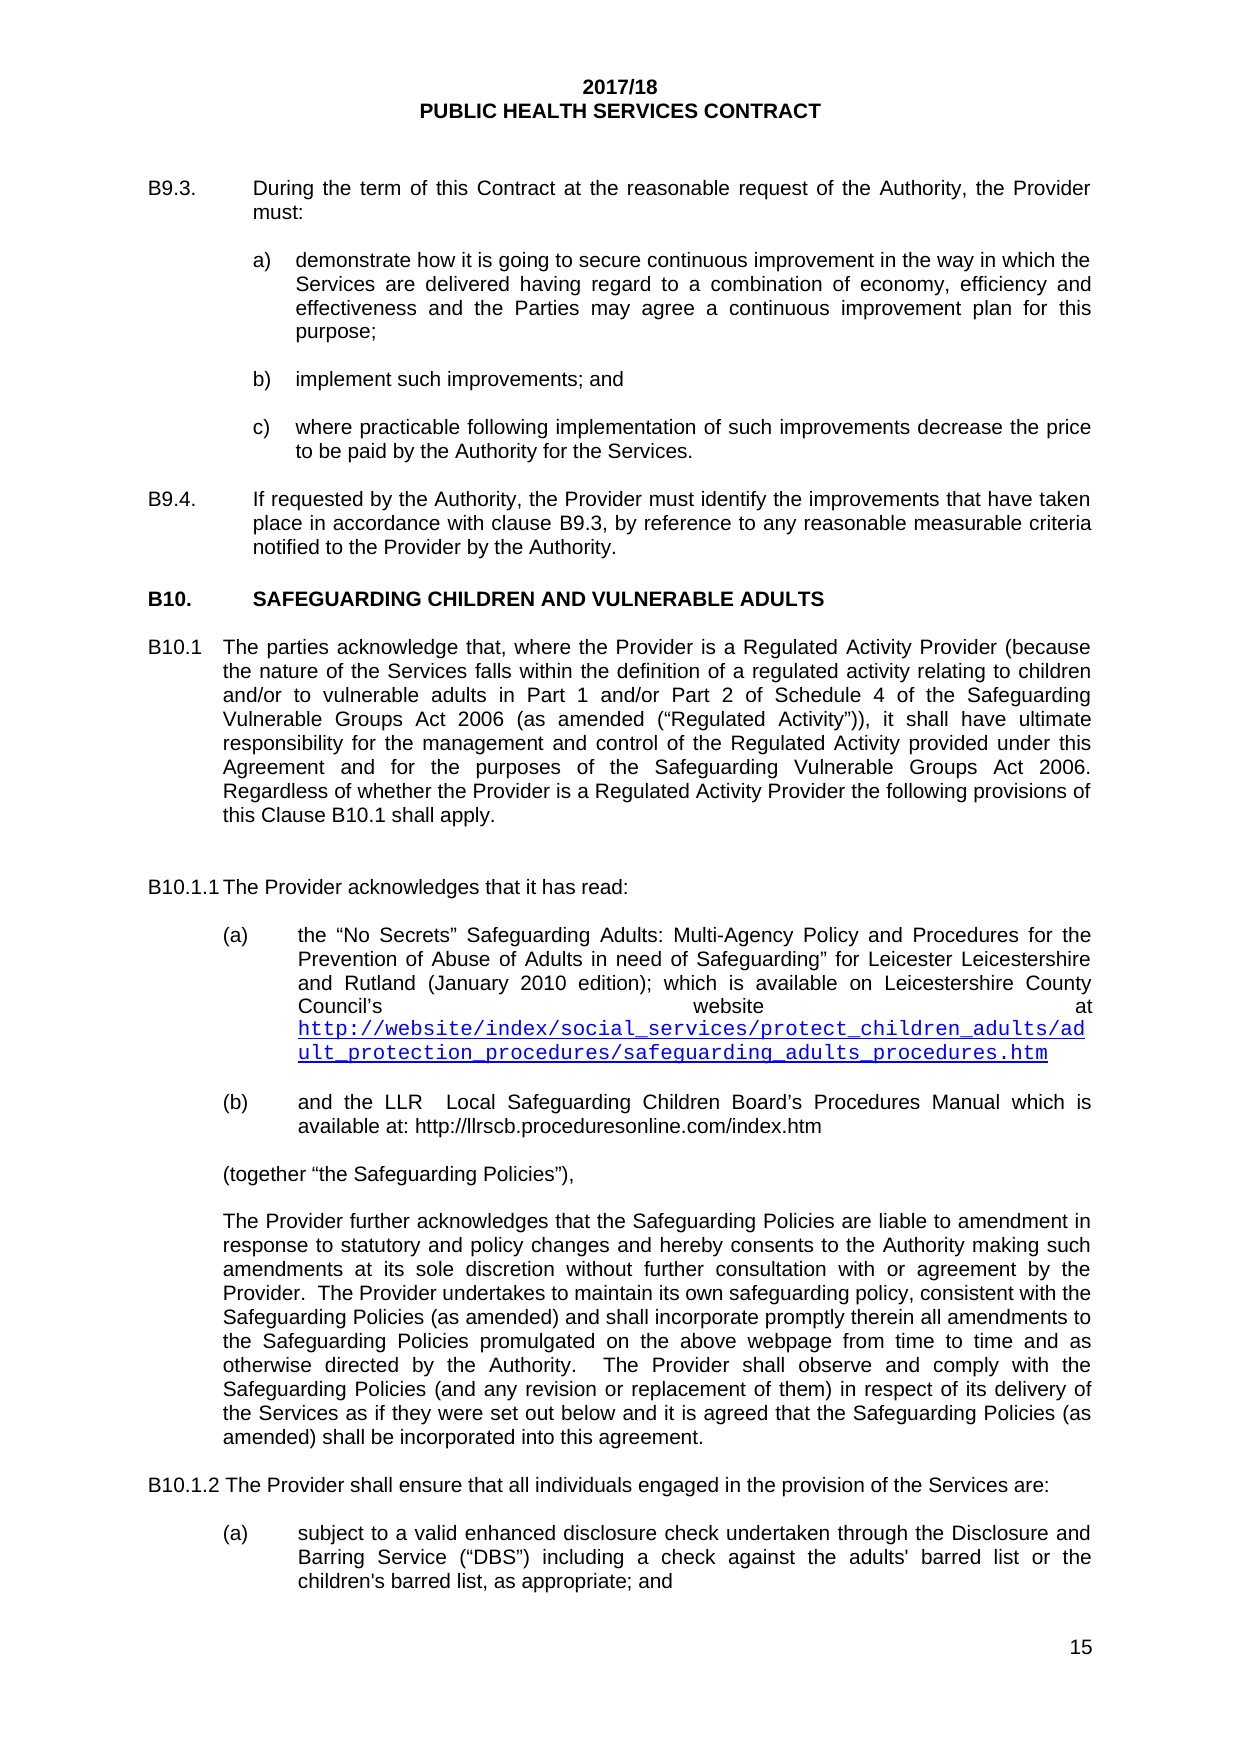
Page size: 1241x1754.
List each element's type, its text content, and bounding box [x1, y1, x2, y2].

text B10.1 The parties acknowledge that, where the Provider is a Regulated Activity Provider (because the nature of the Services falls within the definition of a regulated activity relating to children and/or to vulnerable adults in Part 1 and/or Part 2 of Schedule 4 of the Safeguarding Vulnerable Groups Act 2006 (as amended (“Regulated Activity”)), it shall have ultimate responsibility for the management and control of the Regulated Activity provided under this Agreement and for the purposes of the Safeguarding Vulnerable Groups Act 2006. Regardless of whether the Provider is a Regulated Activity Provider the following provisions of this Clause B10.1 shall apply. [148, 635, 1092, 827]
text (together “the Safeguarding Policies”), [223, 1161, 1092, 1185]
list and the LLR Local Safeguarding Children Board’s Procedures Manual which is available at: http://llrscb.proceduresonline.com/index.htm [223, 1089, 1092, 1137]
list where practicable following implementation of such improvements decrease the price to be paid by the Authority for the Services. [253, 415, 1092, 463]
list SAFEGUARDING CHILDREN AND VULNERABLE ADULTS [148, 587, 1092, 611]
text B10.1.2 The Provider shall ensure that all individuals engaged in the provision of the Services are: [148, 1473, 1092, 1497]
list implement such improvements; and [253, 367, 1092, 391]
list subject to a valid enhanced disclosure check undertaken through the Disclosure and Barring Service (“DBS”) including a check against the adults' barred list or the children's barred list, as appropriate; and [223, 1521, 1092, 1593]
list During the term of this Contract at the reasonable request of the Authority, the Provider must: [148, 176, 1092, 223]
text The Provider further acknowledges that the Safeguarding Policies are liable to amendment in response to statutory and policy changes and hereby consents to the Authority making such amendments at its sole discretion without further consultation with or agreement by the Provider. The Provider undertakes to maintain its own safeguarding policy, consistent with the Safeguarding Policies (as amended) and shall incorporate promptly therein all amendments to the Safeguarding Policies promulgated on the above webpage from time to time and as otherwise directed by the Authority. The Provider shall observe and comply with the Safeguarding Policies (and any revision or replacement of them) in respect of its delivery of the Services as if they were set out below and it is agreed that the Safeguarding Policies (as amended) shall be incorporated into this agreement. [223, 1209, 1092, 1449]
list demonstrate how it is going to secure continuous improvement in the way in which the Services are delivered having regard to a combination of economy, efficiency and effectiveness and the Parties may agree a continuous improvement plan for this purpose; [253, 247, 1092, 343]
list If requested by the Authority, the Provider must identify the improvements that have taken place in accordance with clause B9.3, by reference to any reasonable measurable criteria notified to the Provider by the Authority. [148, 487, 1092, 559]
list the “No Secrets” Safeguarding Adults: Multi-Agency Policy and Procedures for the Prevention of Abuse of Adults in need of Safeguarding” for Leicester Leicestershire and Rutland (January 2010 edition); which is available on Leicestershire County Council’s website at http://website/index/social_services/protect_children_adults/adult_protection_procedures/safeguarding_adults_procedures.htm [223, 922, 1092, 1066]
text B10.1.1 The Provider acknowledges that it has read: [148, 874, 1092, 898]
